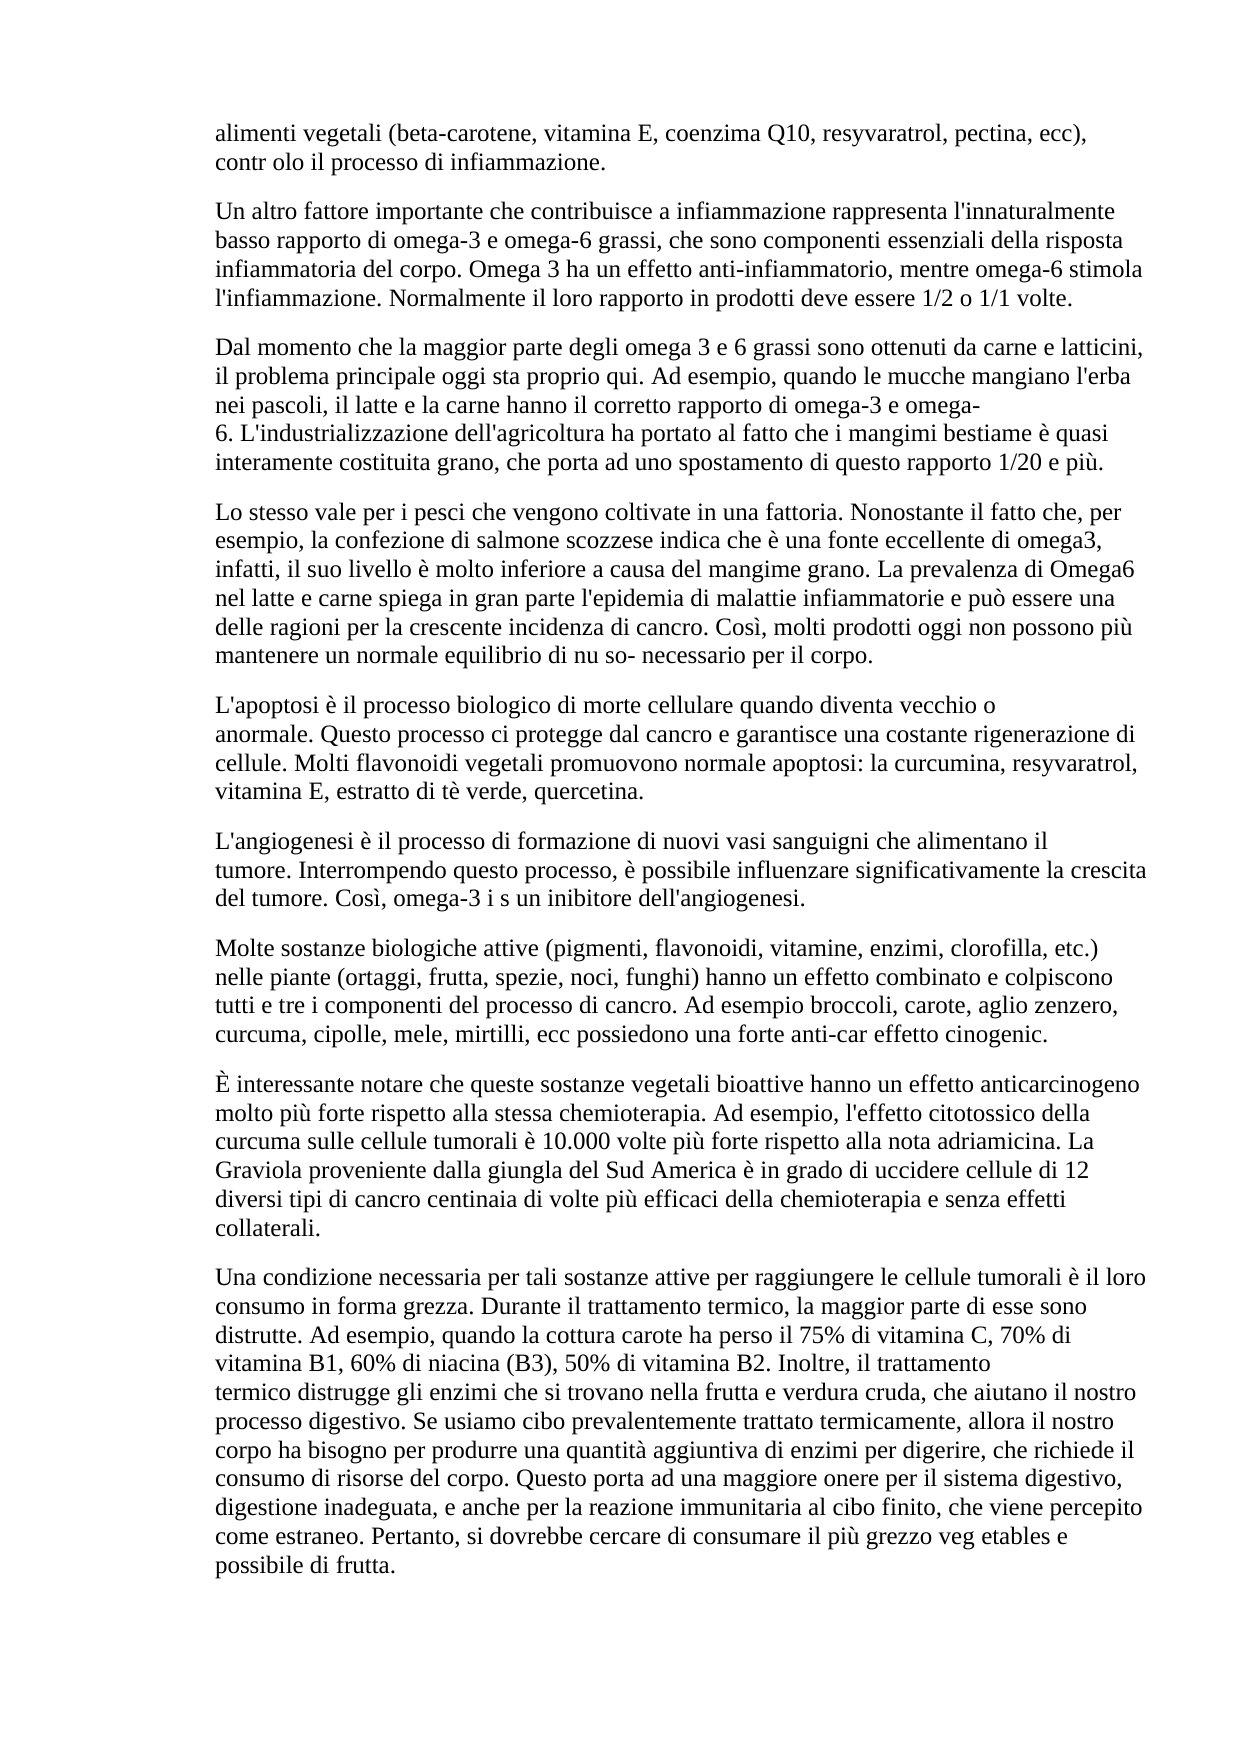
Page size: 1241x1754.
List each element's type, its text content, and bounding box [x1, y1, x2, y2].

text L'angiogenesi è il processo di formazione di nuovi vasi sanguigni che alimentano il tumore. Interrompendo questo processo, è possibile influenzare significativamente la crescita del tumore. Così, omega-3 i s un inibitore dell'angiogenesi. [215, 826, 1152, 912]
text Una condizione necessaria per tali sostanze attive per raggiungere le cellule tumorali è il loro consumo in forma grezza. Durante il trattamento termico, la maggior parte di esse sono distrutte. Ad esempio, quando la cottura carote ha perso il 75% di vitamina C, 70% di vitamina B1, 60% di niacina (B3), 50% di vitamina B2. Inoltre, il trattamento termico distrugge gli enzimi che si trovano nella frutta e verdura cruda, che aiutano il nostro processo digestivo. Se usiamo cibo prevalentemente trattato termicamente, allora il nostro corpo ha bisogno per produrre una quantità aggiuntiva di enzimi per digerire, che richiede il consumo di risorse del corpo. Questo porta ad una maggiore onere per il sistema digestivo, digestione inadeguata, e anche per la reazione immunitaria al cibo finito, che viene percepito come estraneo. Pertanto, si dovrebbe cercare di consumare il più grezzo veg etables e possibile di frutta. [215, 1262, 1152, 1578]
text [215, 118, 1152, 176]
text Un altro fattore importante che contribuisce a infiammazione rappresenta l'innaturalmente basso rapporto di omega-3 e omega-6 grassi, che sono componenti essenziali della risposta infiammatoria del corpo. Omega 3 ha un effetto anti-infiammatorio, mentre omega-6 stimola l'infiammazione. Normalmente il loro rapporto in prodotti deve essere 1/2 o 1/1 volte. [215, 196, 1152, 311]
text Dal momento che la maggior parte degli omega 3 e 6 grassi sono ottenuti da carne e latticini, il problema principale oggi sta proprio qui. Ad esempio, quando le mucche mangiano l'erba nei pascoli, il latte e la carne hanno il corretto rapporto di omega-3 e omega-6. L'industrializzazione dell'agricoltura ha portato al fatto che i mangimi bestiame è quasi interamente costituita grano, che porta ad uno spostamento di questo rapporto 1/20 e più. [215, 332, 1152, 476]
text L'apoptosi è il processo biologico di morte cellulare quando diventa vecchio o anormale. Questo processo ci protegge dal cancro e garantisce una costante rigenerazione di cellule. Molti flavonoidi vegetali promuovono normale apoptosi: la curcumina, resyvaratrol, vitamina E, estratto di tè verde, quercetina. [215, 690, 1152, 805]
text Molte sostanze biologiche attive (pigmenti, flavonoidi, vitamine, enzimi, clorofilla, etc.) nelle piante (ortaggi, frutta, spezie, noci, funghi) hanno un effetto combinato e colpiscono tutti e tre i componenti del processo di cancro. Ad esempio broccoli, carote, aglio zenzero, curcuma, cipolle, mele, mirtilli, ecc possiedono una forte anti-car effetto cinogenic. [215, 933, 1152, 1048]
text È interessante notare che queste sostanze vegetali bioattive hanno un effetto anticarcinogeno molto più forte rispetto alla stessa chemioterapia. Ad esempio, l'effetto citotossico della curcuma sulle cellule tumorali è 10.000 volte più forte rispetto alla nota adriamicina. La Graviola proveniente dalla giungla del Sud America è in grado di uccidere cellule di 12 diversi tipi di cancro centinaia di volte più efficaci della chemioterapia e senza effetti collaterali. [215, 1069, 1152, 1241]
text Lo stesso vale per i pesci che vengono coltivate in una fattoria. Nonostante il fatto che, per esempio, la confezione di salmone scozzese indica che è una fonte eccellente di omega3, infatti, il suo livello è molto inferiore a causa del mangime grano. La prevalenza di Omega6 nel latte e carne spiega in gran parte l'epidemia di malattie infiammatorie e può essere una delle ragioni per la crescente incidenza di cancro. Così, molti prodotti oggi non possono più mantenere un normale equilibrio di nu so- necessario per il corpo. [215, 497, 1152, 669]
